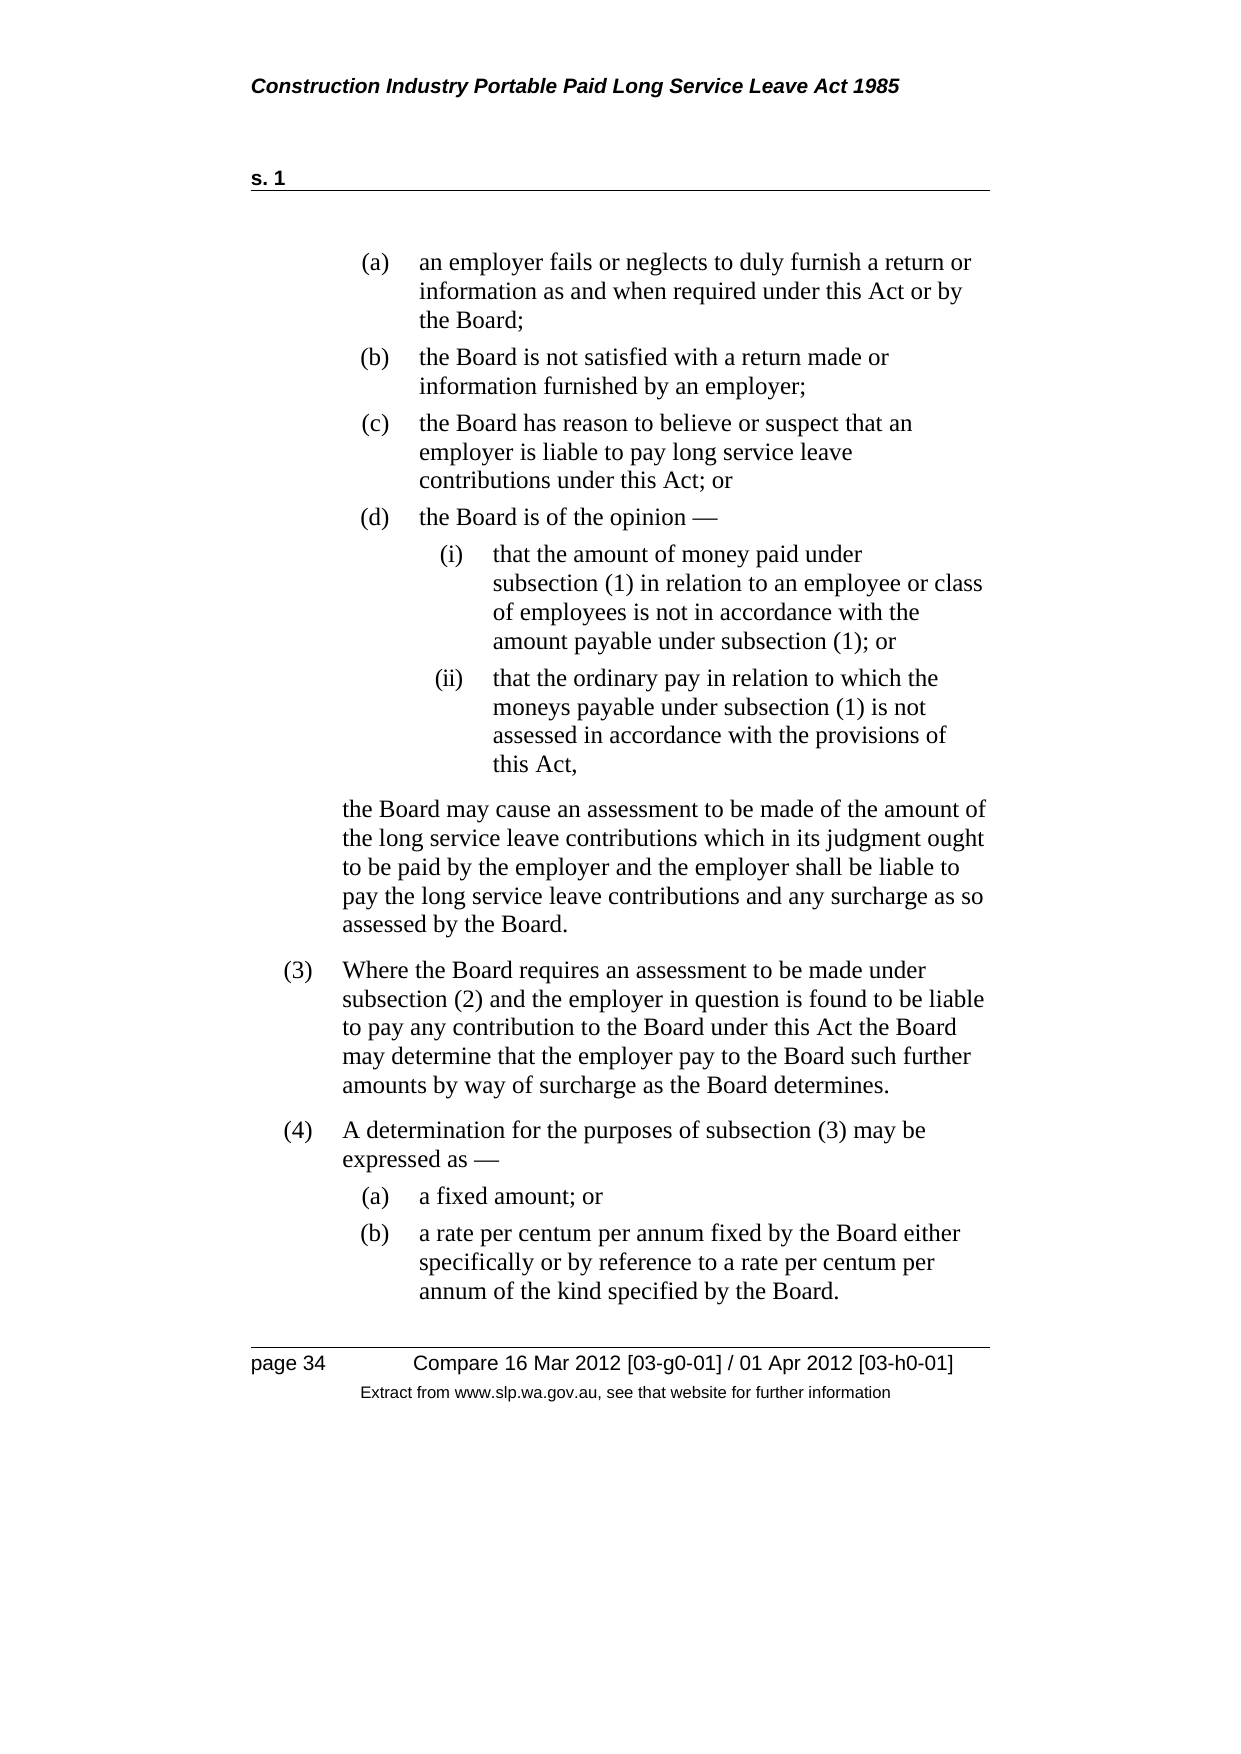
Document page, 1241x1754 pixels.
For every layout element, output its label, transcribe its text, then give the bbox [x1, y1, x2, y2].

text (b) a rate per centum per annum fixed by the Board either specifically or by reference to a rate per centum per annum of the kind specified by the Board. [251, 1218, 990, 1304]
text (ii) that the ordinary pay in relation to which the moneys payable under subsection (1) is not assessed in accordance with the provisions of this Act, [251, 663, 990, 778]
text (i) that the amount of money paid under subsection (1) in relation to an employee or class of employees is not in accordance with the amount payable under subsection (1); or [251, 539, 990, 654]
text the Board may cause an assessment to be made of the amount of the long service leave contributions which in its judgment ought to be paid by the employer and the employer shall be liable to pay the long service leave contributions and any surcharge as so assessed by the Board. [251, 794, 990, 938]
text (a) a fixed amount; or [251, 1181, 990, 1210]
text (4) A determination for the purposes of subsection (3) may be expressed as — [251, 1115, 990, 1173]
text (c) the Board has reason to believe or suspect that an employer is liable to pay long service leave contributions under this Act; or [251, 408, 990, 494]
text (3) Where the Board requires an assessment to be made under subsection (2) and the employer in question is found to be liable to pay any contribution to the Board under this Act the Board may determine that the employer pay to the Board such further amounts by way of surcharge as the Board determines. [251, 955, 990, 1099]
text (a) an employer fails or neglects to duly furnish a return or information as and when required under this Act or by the Board; [251, 247, 990, 334]
text (b) the Board is not satisfied with a return made or information furnished by an employer; [251, 342, 990, 399]
text (d) the Board is of the opinion — [251, 502, 990, 531]
